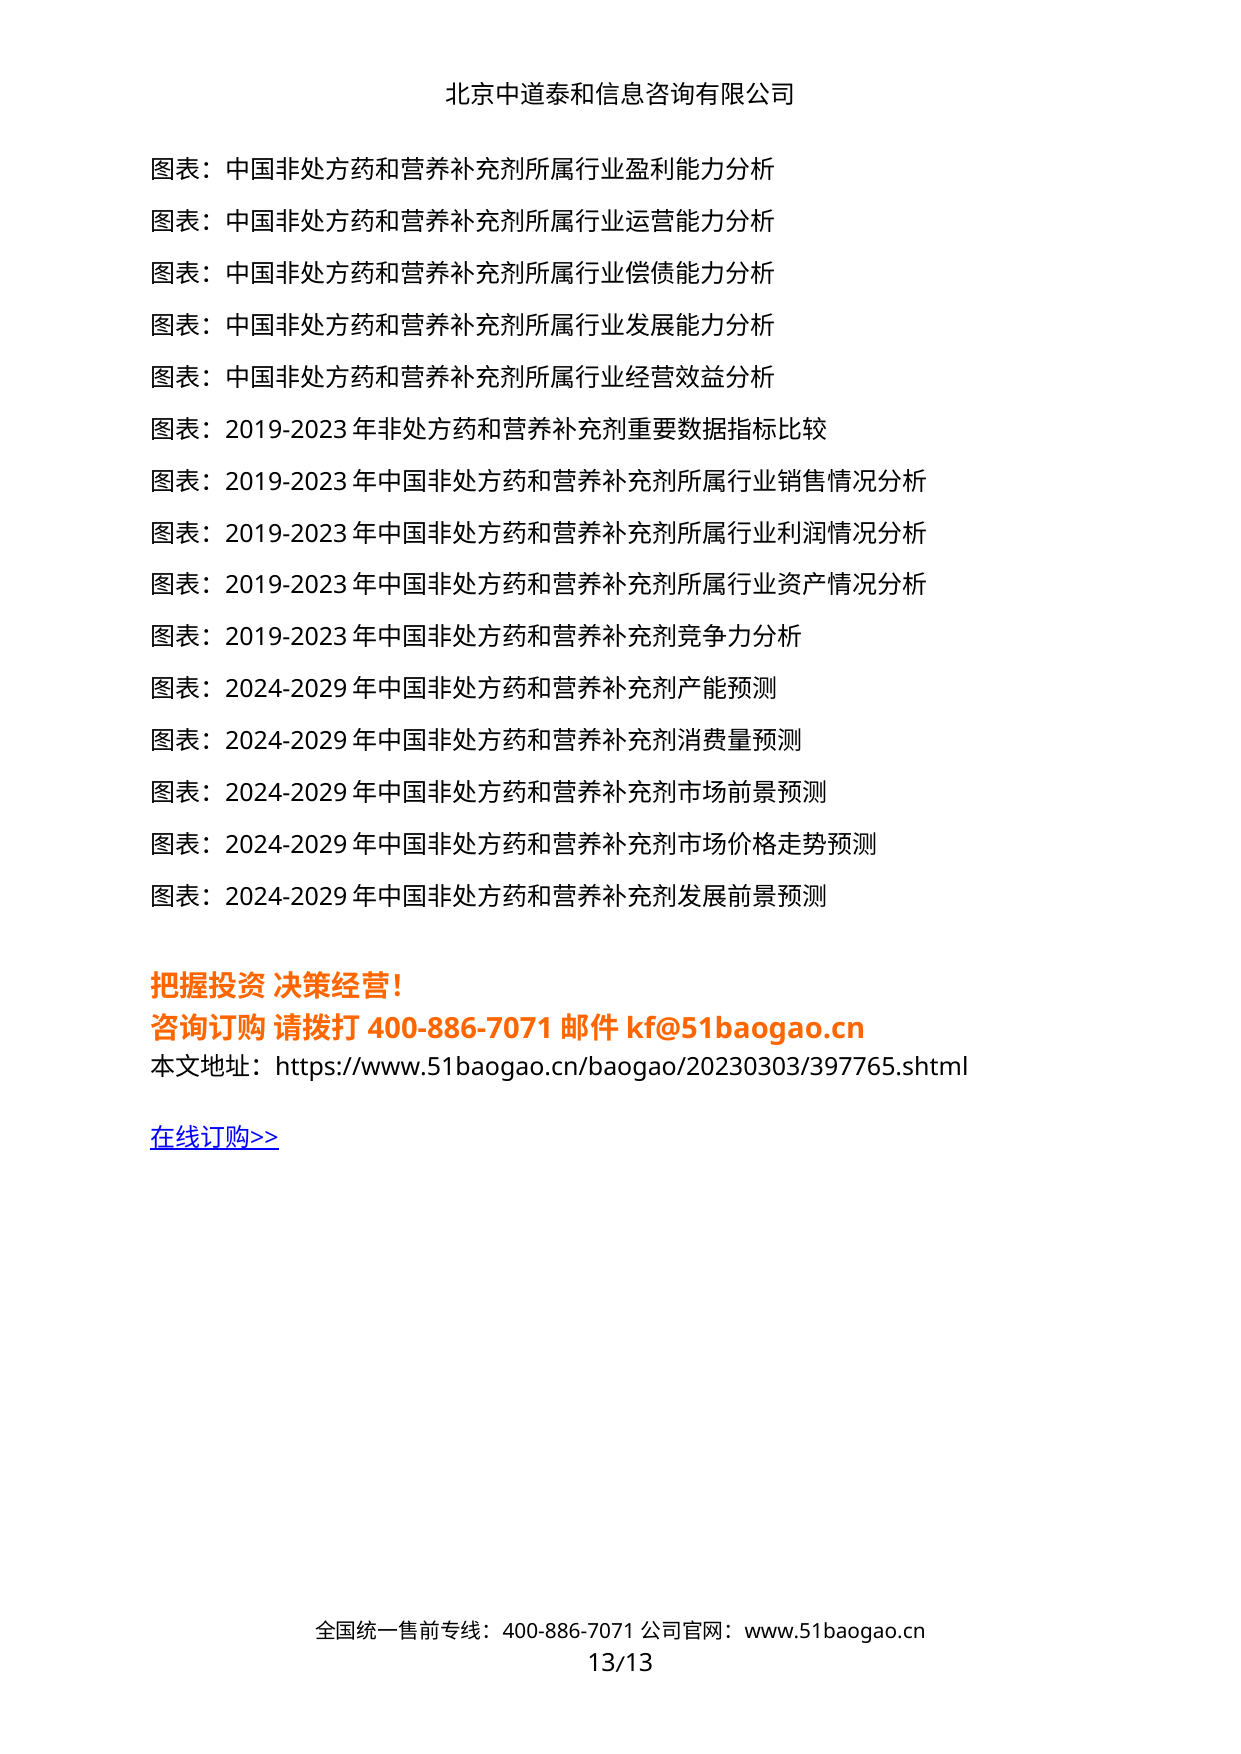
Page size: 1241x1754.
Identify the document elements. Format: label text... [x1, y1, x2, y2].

text 图表：2019-2023年中国非处方药和营养补充剂所属行业销售情况分析 [150, 461, 1090, 497]
text 图表：中国非处方药和营养补充剂所属行业偿债能力分析 [150, 254, 1090, 290]
text 图表：中国非处方药和营养补充剂所属行业运营能力分析 [150, 202, 1090, 238]
text 图表：2019-2023年中国非处方药和营养补充剂所属行业资产情况分析 [150, 565, 1090, 601]
text 在线订购>> [150, 1083, 1090, 1153]
text 图表：2024-2029年中国非处方药和营养补充剂消费量预测 [150, 721, 1090, 757]
text 图表：中国非处方药和营养补充剂所属行业经营效益分析 [150, 357, 1090, 394]
text 图表：2024-2029年中国非处方药和营养补充剂市场价格走势预测 [150, 824, 1090, 861]
text 图表：2024-2029年中国非处方药和营养补充剂产能预测 [150, 669, 1090, 705]
text 图表：2024-2029年中国非处方药和营养补充剂发展前景预测 [150, 876, 1090, 912]
text 图表：2019-2023年非处方药和营养补充剂重要数据指标比较 [150, 409, 1090, 446]
text 图表：2019-2023年中国非处方药和营养补充剂竞争力分析 [150, 617, 1090, 653]
text 图表：2019-2023年中国非处方药和营养补充剂所属行业利润情况分析 [150, 513, 1090, 549]
text 图表：中国非处方药和营养补充剂所属行业盈利能力分析 [150, 150, 1090, 186]
text 把握投资 决策经营！咨询订购 请拨打 400-886-7071 邮件 kf@51baogao.cn本文地址：https://www.51baogao.cn/baogao/20230303/397765.shtml [150, 928, 1090, 1083]
text 图表：2024-2029年中国非处方药和营养补充剂市场前景预测 [150, 772, 1090, 809]
text 图表：中国非处方药和营养补充剂所属行业发展能力分析 [150, 306, 1090, 342]
